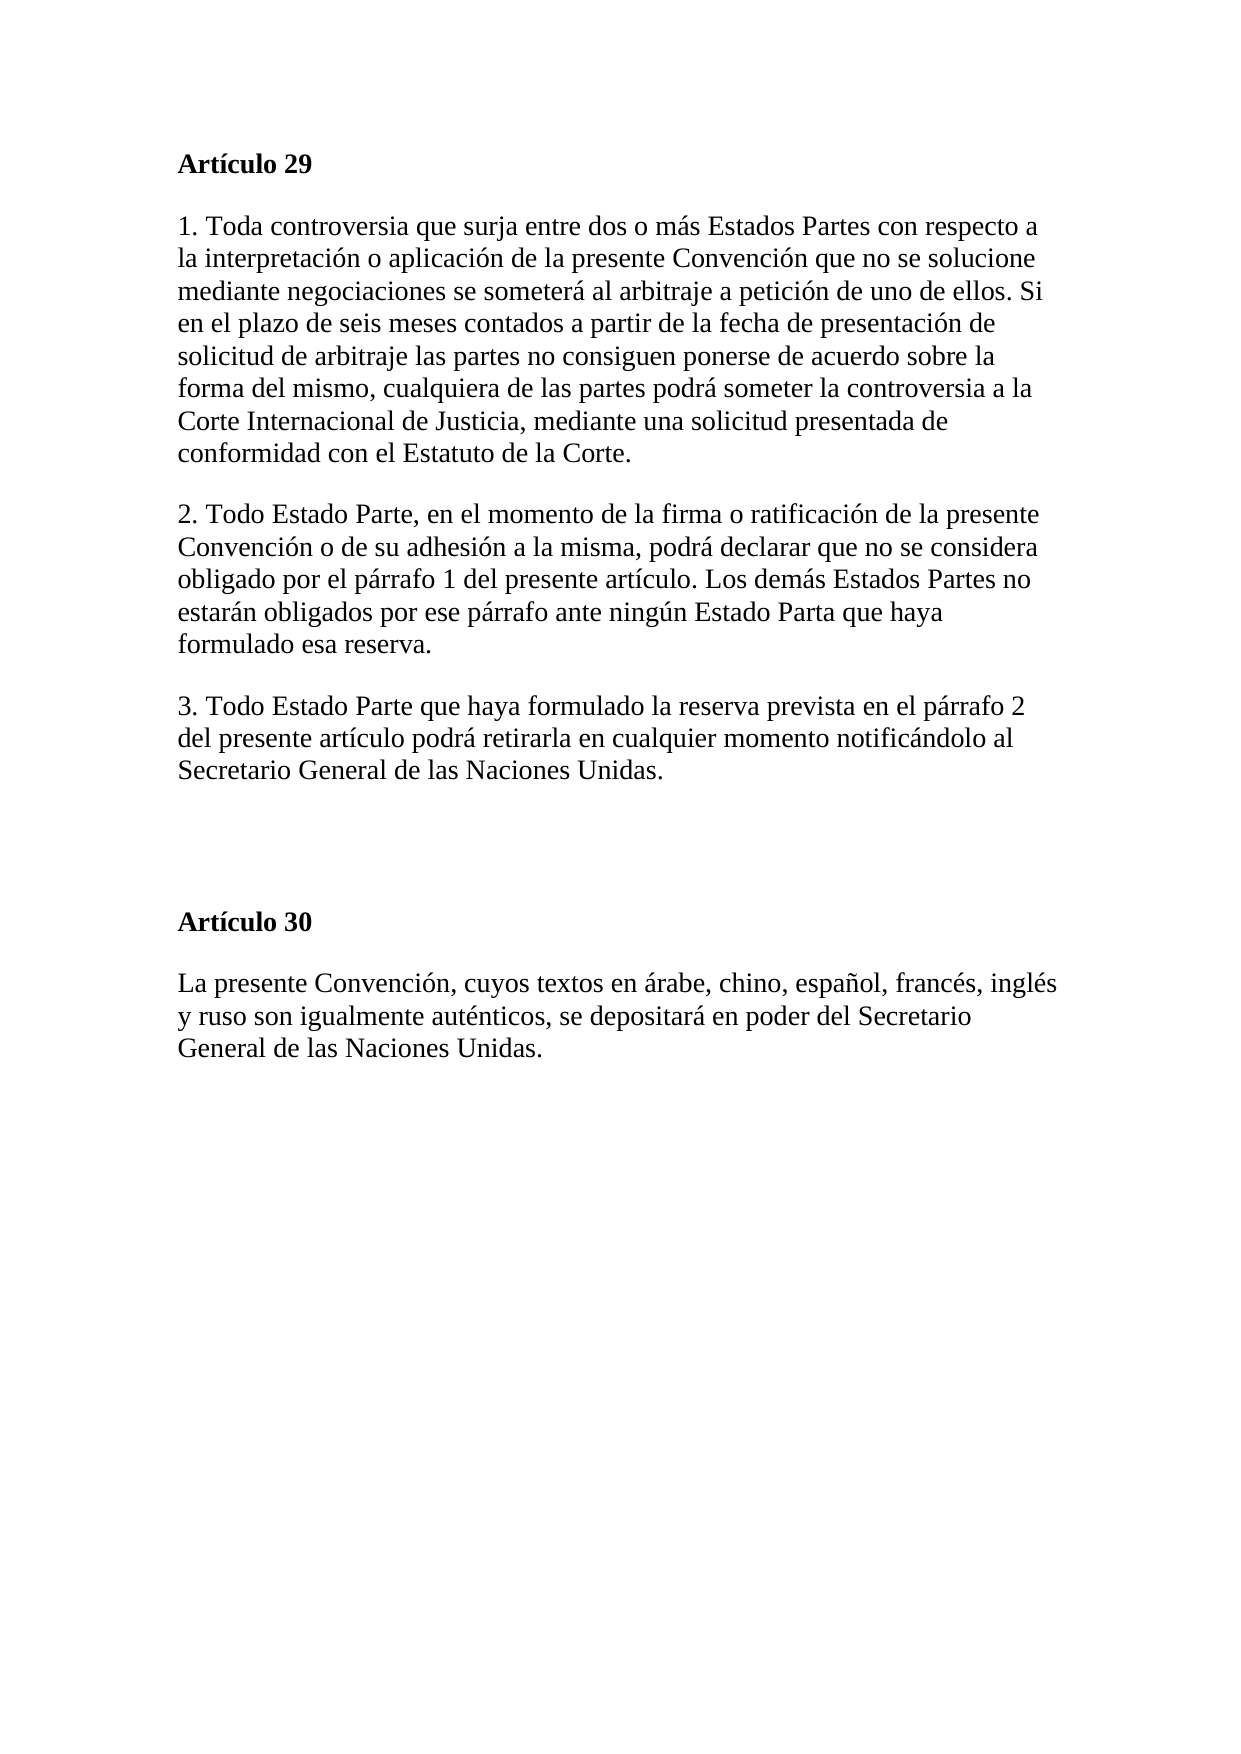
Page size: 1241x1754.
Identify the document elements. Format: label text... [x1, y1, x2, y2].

text 2. Todo Estado Parte, en el momento de la firma o ratificación de la presente Convención o de su adhesión a la misma, podrá declarar que no se considera obligado por el párrafo 1 del presente artículo. Los demás Estados Partes no estarán obligados por ese párrafo ante ningún Estado Parta que haya formulado esa reserva. [177, 497, 1063, 659]
text 3. Todo Estado Parte que haya formulado la reserva prevista en el párrafo 2 del presente artículo podrá retirarla en cualquier momento notificándolo al Secretario General de las Naciones Unidas. [177, 689, 1063, 786]
text 1. Toda controversia que surja entre dos o más Estados Partes con respecto a la interpretación o aplicación de la presente Convención que no se solucione mediante negociaciones se someterá al arbitraje a petición de uno de ellos. Si en el plazo de seis meses contados a partir de la fecha de presentación de solicitud de arbitraje las partes no consiguen ponerse de acuerdo sobre la forma del mismo, cualquiera de las partes podrá someter la controversia a la Corte Internacional de Justicia, mediante una solicitud presentada de conformidad con el Estatuto de la Corte. [177, 209, 1063, 468]
text La presente Convención, cuyos textos en árabe, chino, español, francés, inglés y ruso son igualmente auténticos, se depositará en poder del Secretario General de las Naciones Unidas. [177, 966, 1063, 1063]
text Artículo 30 [177, 904, 1063, 937]
text Artículo 29 [177, 148, 1063, 180]
